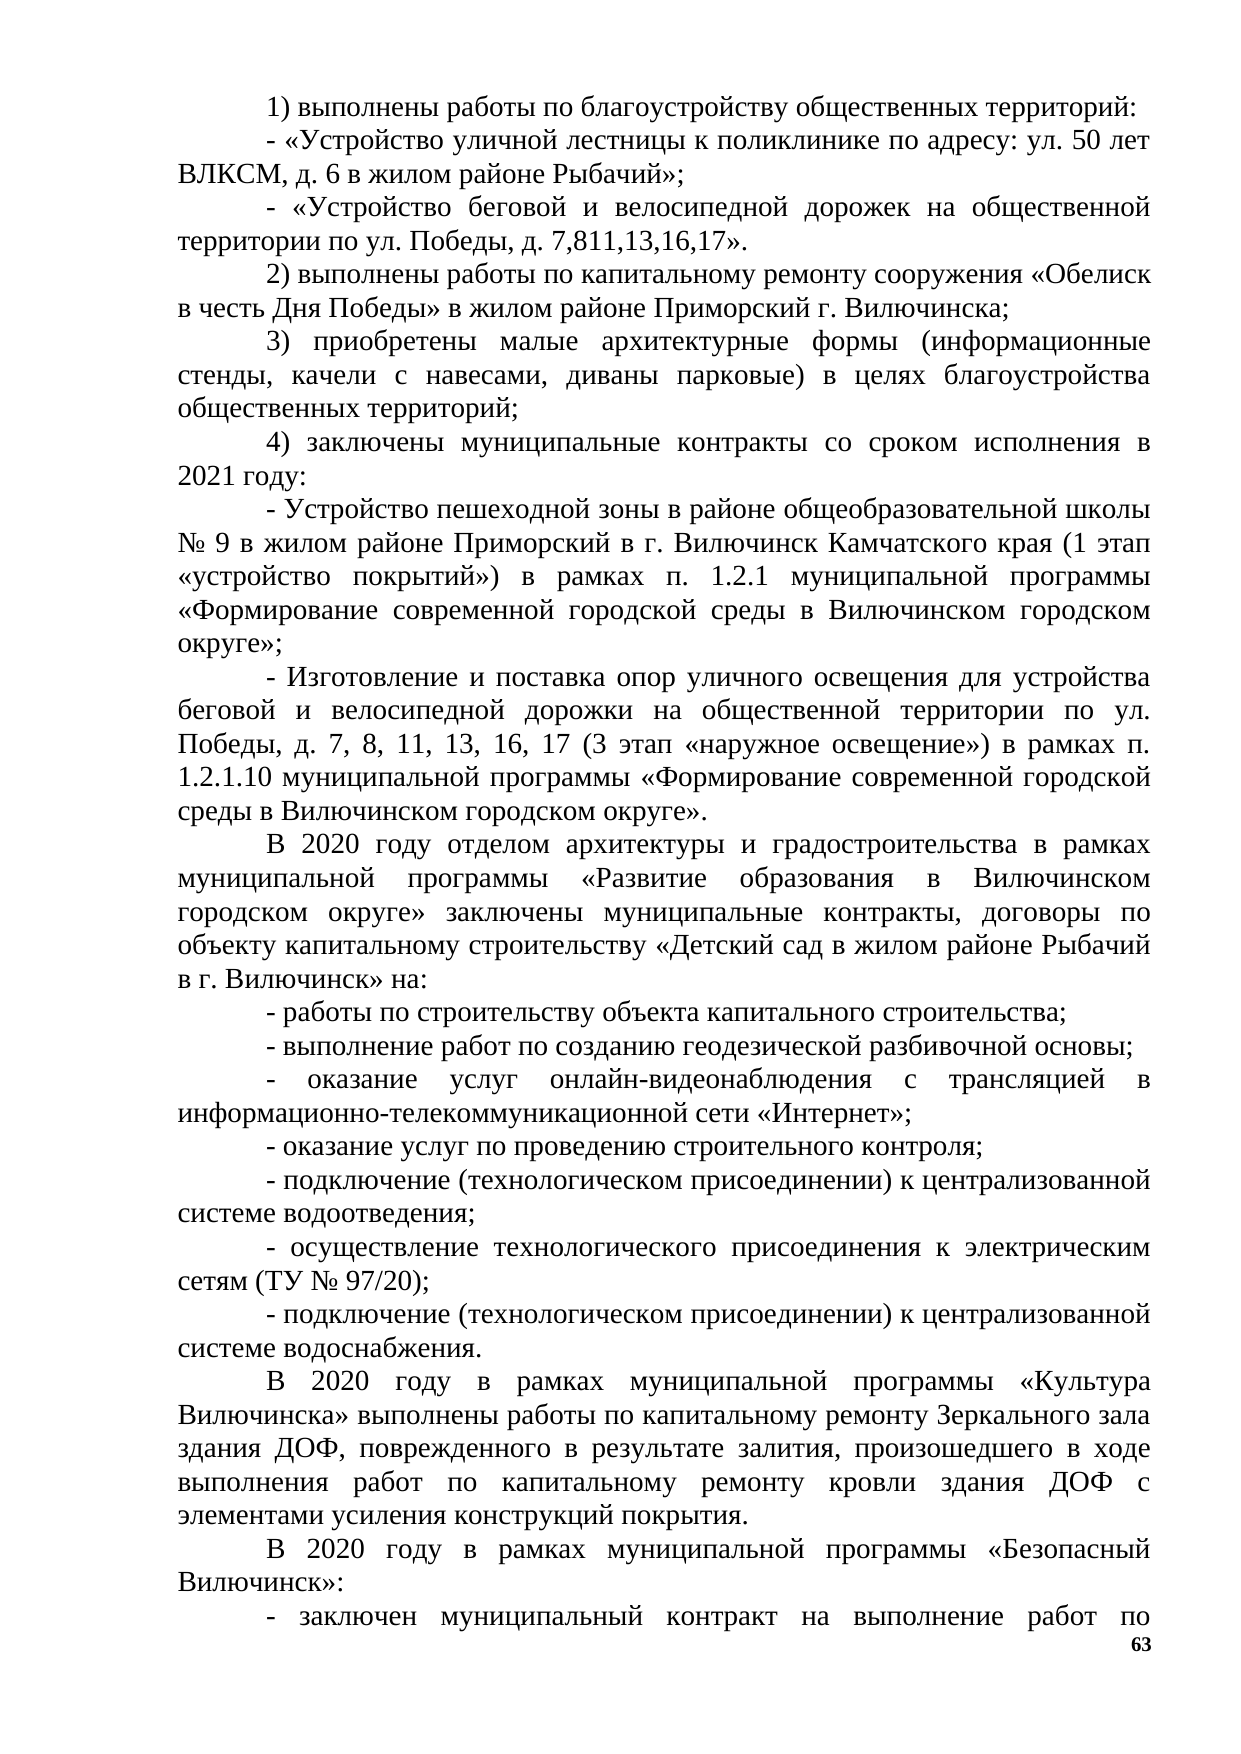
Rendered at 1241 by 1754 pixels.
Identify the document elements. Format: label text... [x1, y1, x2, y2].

text В 2020 году отделом архитектуры и градостроительства в рамках муниципальной программы «Развитие образования в Вилючинском городском округе» заключены муниципальные контракты, договоры по объекту капитальному строительству «Детский сад в жилом районе Рыбачий в г. Вилючинск» на: [177, 827, 1152, 994]
text 1) выполнены работы по благоустройству общественных территорий: [177, 89, 1152, 122]
text - оказание услуг по проведению строительного контроля; [177, 1128, 1152, 1162]
text - подключение (технологическом присоединении) к централизованной системе водоснабжения. [177, 1296, 1152, 1363]
text - оказание услуг онлайн-видеонаблюдения с трансляцией в информационно-телекоммуникационной сети «Интернет»; [177, 1061, 1152, 1128]
text 3) приобретены малые архитектурные формы (информационные стенды, качели с навесами, диваны парковые) в целях благоустройства общественных территорий; [177, 323, 1152, 424]
text - выполнение работ по созданию геодезической разбивочной основы; [177, 1028, 1152, 1061]
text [177, 1598, 1152, 1632]
text - Изготовление и поставка опор уличного освещения для устройства беговой и велосипедной дорожки на общественной территории по ул. Победы, д. 7, 8, 11, 13, 16, 17 (3 этап «наружное освещение») в рамках п. 1.2.1.10 муниципальной программы «Формирование современной городской среды в Вилючинском городском округе». [177, 659, 1152, 827]
text 4) заключены муниципальные контракты со сроком исполнения в 2021 году: [177, 424, 1152, 491]
text - подключение (технологическом присоединении) к централизованной системе водоотведения; [177, 1162, 1152, 1229]
text - осуществление технологического присоединения к электрическим сетям (ТУ № 97/20); [177, 1229, 1152, 1296]
text - Устройство пешеходной зоны в районе общеобразовательной школы № 9 в жилом районе Приморский в г. Вилючинск Камчатского края (1 этап «устройство покрытий») в рамках п. 1.2.1 муниципальной программы «Формирование современной городской среды в Вилючинском городском округе»; [177, 491, 1152, 659]
text - «Устройство уличной лестницы к поликлинике по адресу: ул. 50 лет ВЛКСМ, д. 6 в жилом районе Рыбачий»; [177, 122, 1152, 189]
text 2) выполнены работы по капитальному ремонту сооружения «Обелиск в честь Дня Победы» в жилом районе Приморский г. Вилючинска; [177, 256, 1152, 323]
text В 2020 году в рамках муниципальной программы «Безопасный Вилючинск»: [177, 1531, 1152, 1598]
text - «Устройство беговой и велосипедной дорожек на общественной территории по ул. Победы, д. 7,811,13,16,17». [177, 189, 1152, 256]
text В 2020 году в рамках муниципальной программы «Культура Вилючинска» выполнены работы по капитальному ремонту Зеркального зала здания ДОФ, поврежденного в результате залития, произошедшего в ходе выполнения работ по капитальному ремонту кровли здания ДОФ с элементами усиления конструкций покрытия. [177, 1363, 1152, 1531]
text - работы по строительству объекта капитального строительства; [177, 994, 1152, 1028]
